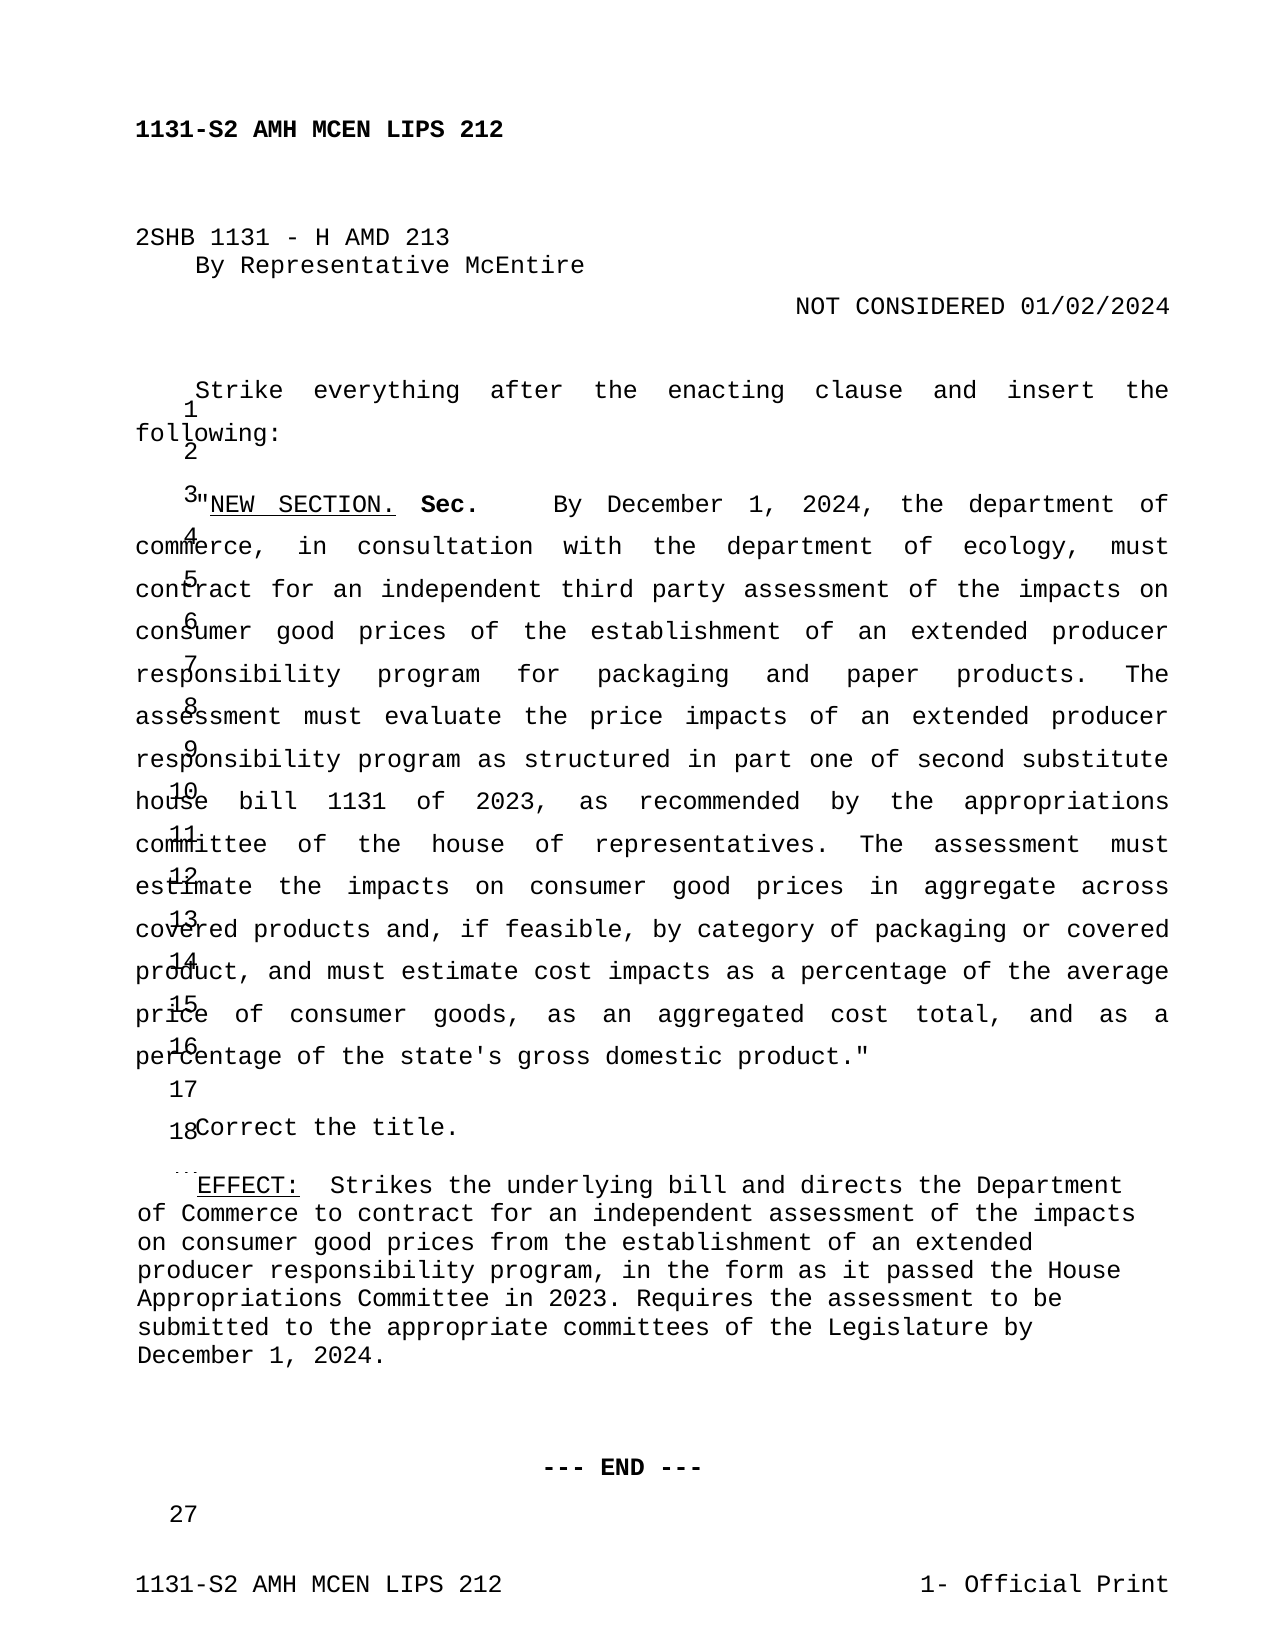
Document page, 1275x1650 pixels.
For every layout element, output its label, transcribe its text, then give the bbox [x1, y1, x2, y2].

text "NEW SECTION. Sec. By December 1, 2024, the department of commerce, in consultation with the department of ecology, must contract for an independent third party assessment of the impacts on consumer good prices of the establishment of an extended producer responsibility program for packaging and paper products. The assessment must evaluate the price impacts of an extended producer responsibility program as structured in part one of second substitute house bill 1131 of 2023, as recommended by the appropriations committee of the house of representatives. The assessment must estimate the impacts on consumer good prices in aggregate across covered products and, if feasible, by category of packaging or covered product, and must estimate cost impacts as a percentage of the average price of consumer goods, as an aggregated cost total, and as a percentage of the state's gross domestic product." [135, 478, 1170, 1073]
text Strike everything after the enacting clause and insert the following: [135, 365, 1170, 450]
text --- END --- [75, 1442, 1170, 1484]
text - [135, 224, 1170, 252]
text Correct the title. [135, 1102, 1170, 1144]
